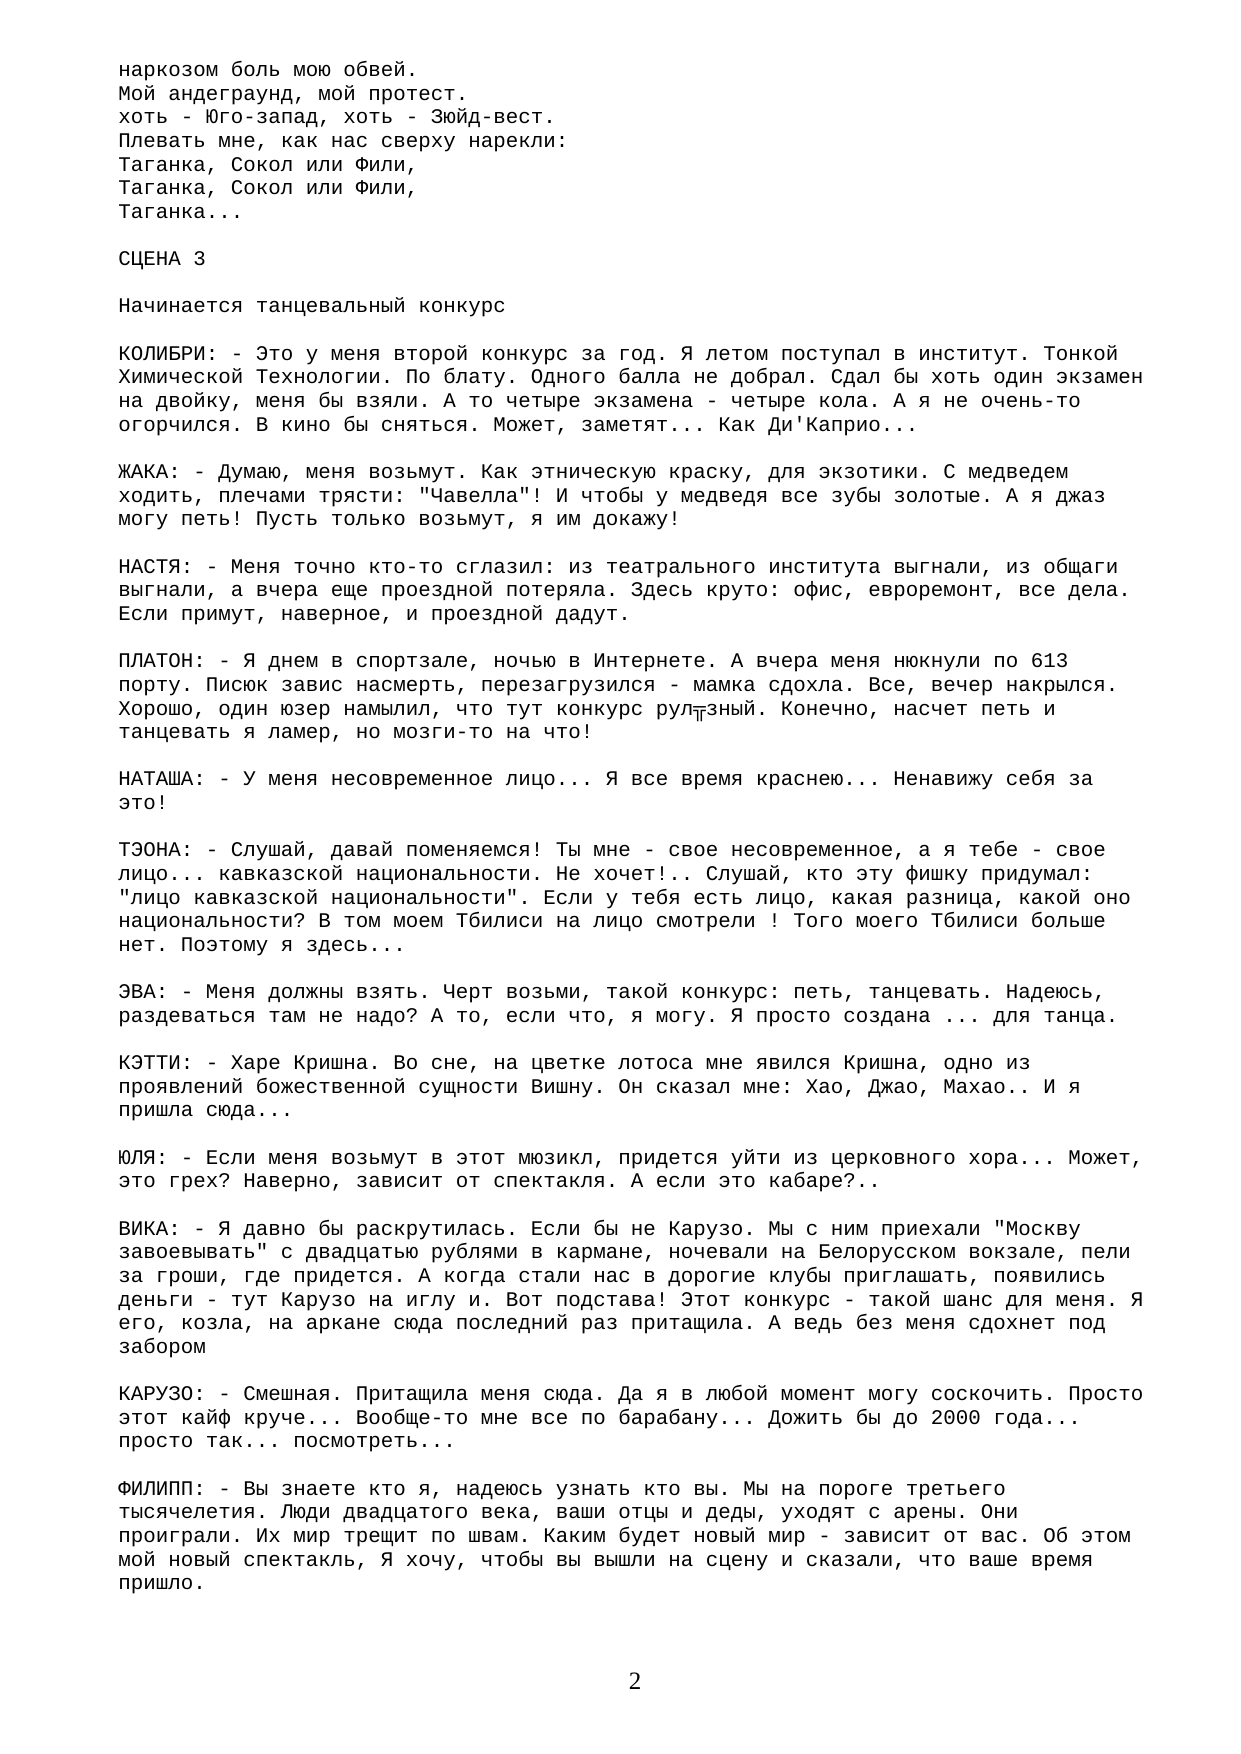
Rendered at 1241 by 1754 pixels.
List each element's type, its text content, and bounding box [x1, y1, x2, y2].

text КАРУЗО: - Смешная. Притащила меня сюда. Да я в любой момент могу соскочить. Просто этот кайф круче... Вообще-то мне все по барабану... Дожить бы до 2000 года... просто так... посмотреть... [118, 1383, 1152, 1454]
text Таганка, Сокол или Фили, [118, 154, 1152, 177]
text ВИКА: - Я давно бы раскрутилась. Если бы не Карузо. Мы с ним приехали "Москву завоевывать" с двадцатью рублями в кармане, ночевали на Белорусском вокзале, пели за гроши, где придется. А когда стали нас в дорогие клубы приглашать, появились деньги - тут Карузо на иглу и. Вот подстава! Этот конкурс - такой шанс для меня. Я его, козла, на аркане сюда последний раз притащила. А ведь без меня сдохнет под забором [118, 1218, 1152, 1359]
text НАСТЯ: - Меня точно кто-то сглазил: из театрального института выгнали, из общаги выгнали, а вчера еще проездной потеряла. Здесь круто: офис, евроремонт, все дела. Если примут, наверное, и проездной дадут. [118, 556, 1152, 627]
text ЭВА: - Меня должны взять. Черт возьми, такой конкурс: петь, танцевать. Надеюсь, раздеваться там не надо? А то, если что, я могу. Я просто создана ... для танца. [118, 981, 1152, 1028]
text КОЛИБРИ: - Это у меня второй конкурс за год. Я летом поступал в институт. Тонкой Химической Технологии. По блату. Одного балла не добрал. Сдал бы хоть один экзамен на двойку, меня бы взяли. А то четыре экзамена - четыре кола. А я не очень-то огорчился. В кино бы сняться. Может, заметят... Как Ди'Каприо... [118, 343, 1152, 437]
text НАТАША: - У меня несовременное лицо... Я все время краснею... Ненавижу себя за это! [118, 768, 1152, 816]
text Таганка, Сокол или Фили, [118, 177, 1152, 201]
text наркозом боль мою обвей. [118, 59, 1152, 83]
text хоть - Юго-запад, хоть - Зюйд-вест. [118, 106, 1152, 130]
text ФИЛИПП: - Вы знаете кто я, надеюсь узнать кто вы. Мы на пороге третьего тысячелетия. Люди двадцатого века, ваши отцы и деды, уходят с арены. Они проиграли. Их мир трещит по швам. Каким будет новый мир - зависит от вас. Об этом мой новый спектакль, Я хочу, чтобы вы вышли на сцену и сказали, что ваше время пришло. [118, 1478, 1152, 1596]
text СЦЕНА 3 [118, 248, 1152, 272]
text ЮЛЯ: - Если меня возьмут в этот мюзикл, придется уйти из церковного хора... Может, это грех? Наверно, зависит от спектакля. А если это кабаре?.. [118, 1147, 1152, 1194]
text Плевать мне, как нас сверху нарекли: [118, 130, 1152, 154]
text Мой андеграунд, мой протест. [118, 83, 1152, 106]
text КЭТТИ: - Харе Кришна. Во сне, на цветке лотоса мне явился Кришна, одно из проявлений божественной сущности Вишну. Он сказал мне: Хао, Джао, Махао.. И я пришла сюда... [118, 1052, 1152, 1123]
text ТЭОНА: - Слушай, давай поменяемся! Ты мне - свое несовременное, а я тебе - свое лицо... кавказской национальности. Не хочет!.. Слушай, кто эту фишку придумал: "лицо кавказской национальности". Если у тебя есть лицо, какая разница, какой оно национальности? В том моем Тбилиси на лицо смотрели ! Того моего Тбилиси больше нет. Поэтому я здесь... [118, 839, 1152, 958]
text Начинается танцевальный конкурс [118, 296, 1152, 319]
text ПЛАТОН: - Я днем в спортзале, ночью в Интернете. А вчера меня нюкнули по 613 порту. Писюк завис насмерть, перезагрузился - мамка сдохла. Все, вечер накрылся. Хорошо, один юзер намылил, что тут конкурс рул╦зный. Конечно, насчет петь и танцевать я ламер, но мозги-то на что! [118, 650, 1152, 745]
text ЖАКА: - Думаю, меня возьмут. Как этническую краску, для экзотики. С медведем ходить, плечами трясти: "Чавелла"! И чтобы у медведя все зубы золотые. А я джаз могу петь! Пусть только возьмут, я им докажу! [118, 461, 1152, 532]
text Таганка... [118, 201, 1152, 224]
